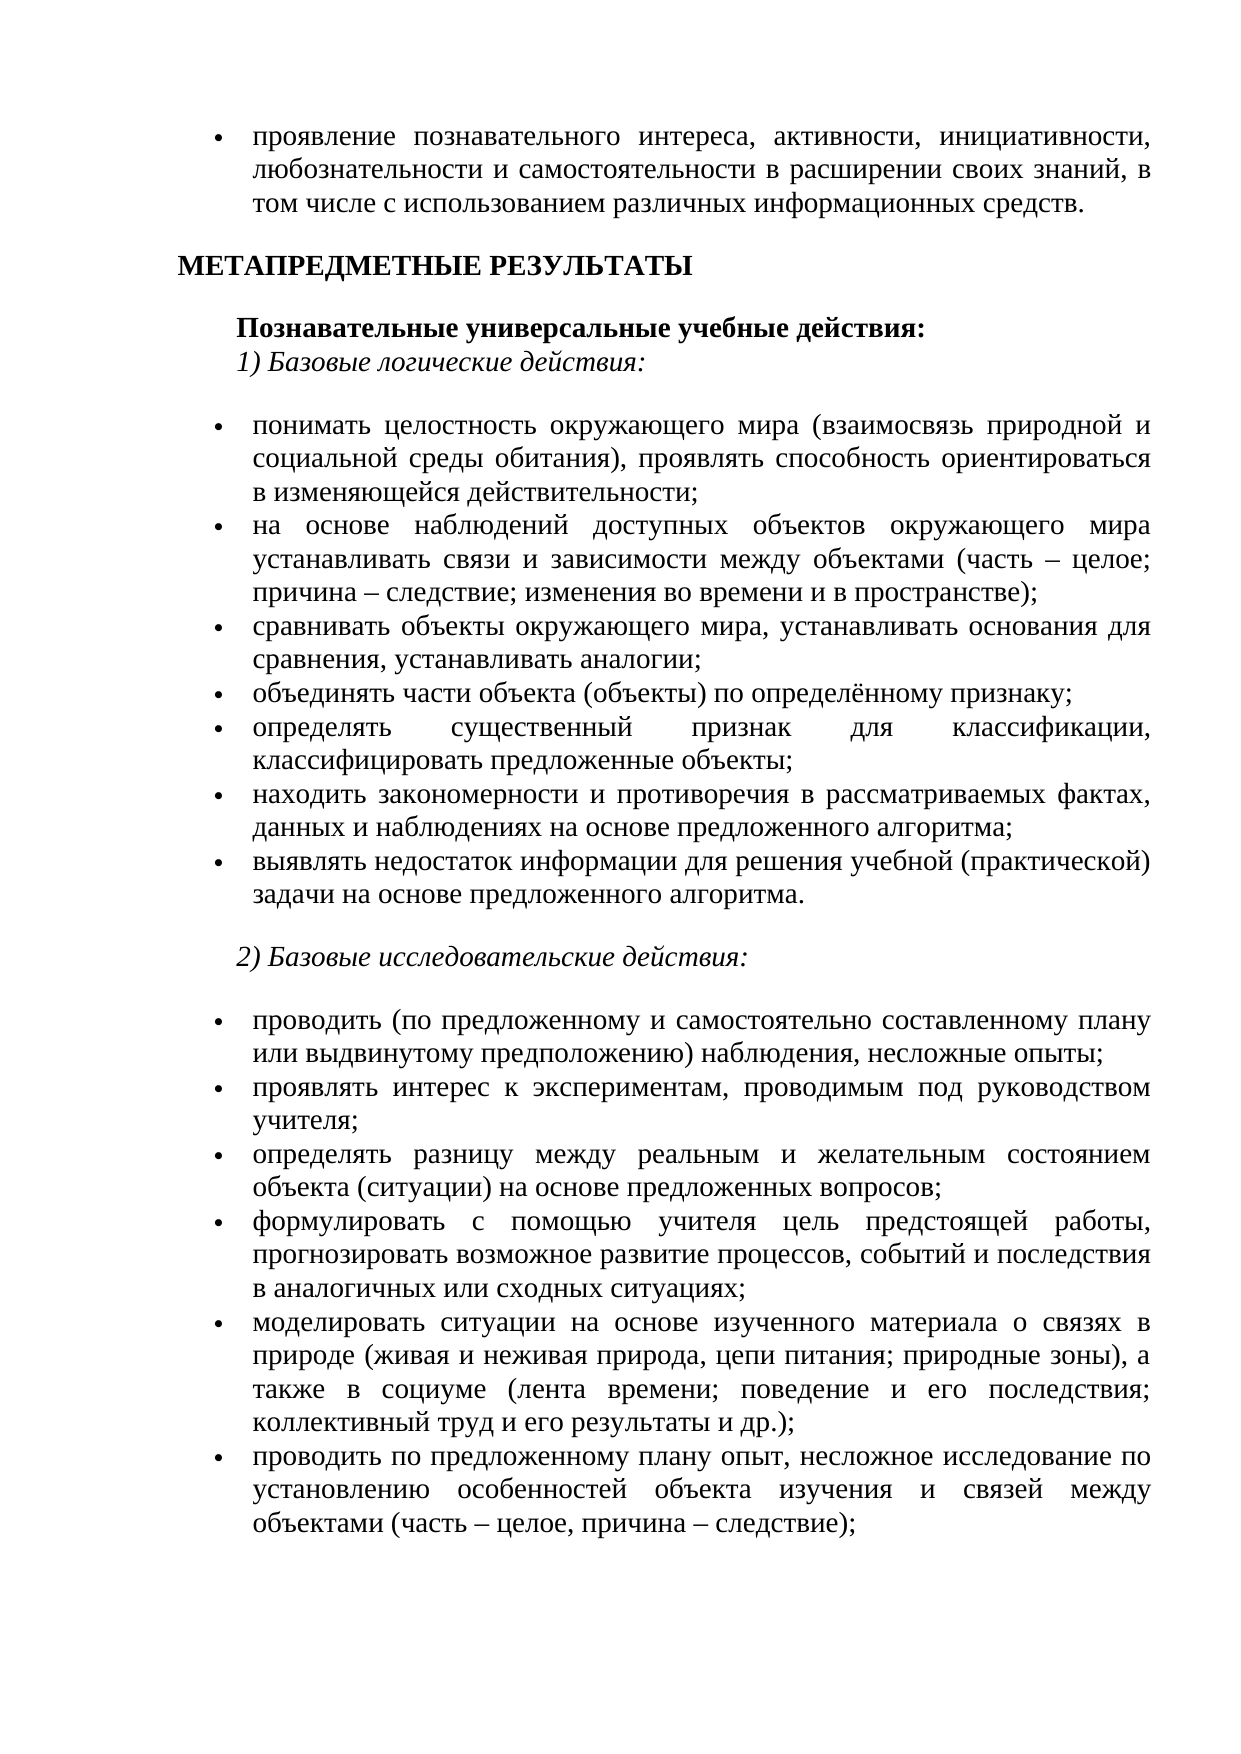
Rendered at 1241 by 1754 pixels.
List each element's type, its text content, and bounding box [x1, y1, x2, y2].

list проявление познавательного интереса, активности, инициативности, любознательности и самостоятельности в расширении своих знаний, в том числе с использованием различных информационных средств. [215, 118, 1152, 219]
list понимать целостность окружающего мира (взаимосвязь природной и социальной среды обитания), проявлять способность ориентироваться в изменяющейся действительности; [215, 407, 1152, 507]
text 2) Базовые исследовательские действия: [177, 939, 1152, 973]
list проявлять интерес к экспериментам, проводимым под руководством учителя; [215, 1069, 1152, 1136]
list проводить по предложенному плану опыт, несложное исследование по установлению особенностей объекта изучения и связей между объектами (часть – целое, причина – следствие); [215, 1438, 1152, 1538]
list определять существенный признак для классификации, классифицировать предложенные объекты; [215, 709, 1152, 776]
list на основе наблюдений доступных объектов окружающего мира устанавливать связи и зависимости между объектами (часть – целое; причина – следствие; изменения во времени и в пространстве); [215, 507, 1152, 608]
list моделировать ситуации на основе изученного материала о связях в природе (живая и неживая природа, цепи питания; природные зоны), а также в социуме (лента времени; поведение и его последствия; коллективный труд и его результаты и др.); [215, 1304, 1152, 1438]
text 1) Базовые логические действия: [177, 344, 1152, 378]
list находить закономерности и противоречия в рассматриваемых фактах, данных и наблюдениях на основе предложенного алгоритма; [215, 776, 1152, 843]
list определять разницу между реальным и желательным состоянием объекта (ситуации) на основе предложенных вопросов; [215, 1136, 1152, 1203]
list сравнивать объекты окружающего мира, устанавливать основания для сравнения, устанавливать аналогии; [215, 608, 1152, 675]
list объединять части объекта (объекты) по определённому признаку; [215, 675, 1152, 709]
list проводить (по предложенному и самостоятельно составленному плану или выдвинутому предположению) наблюдения, несложные опыты; [215, 1002, 1152, 1069]
text МЕТАПРЕДМЕТНЫЕ РЕЗУЛЬТАТЫ [177, 248, 1152, 281]
list формулировать с помощью учителя цель предстоящей работы, прогнозировать возможное развитие процессов, событий и последствия в аналогичных или сходных ситуациях; [215, 1203, 1152, 1304]
text Познавательные универсальные учебные действия: [177, 311, 1152, 344]
list выявлять недостаток информации для решения учебной (практической) задачи на основе предложенного алгоритма. [215, 843, 1152, 910]
